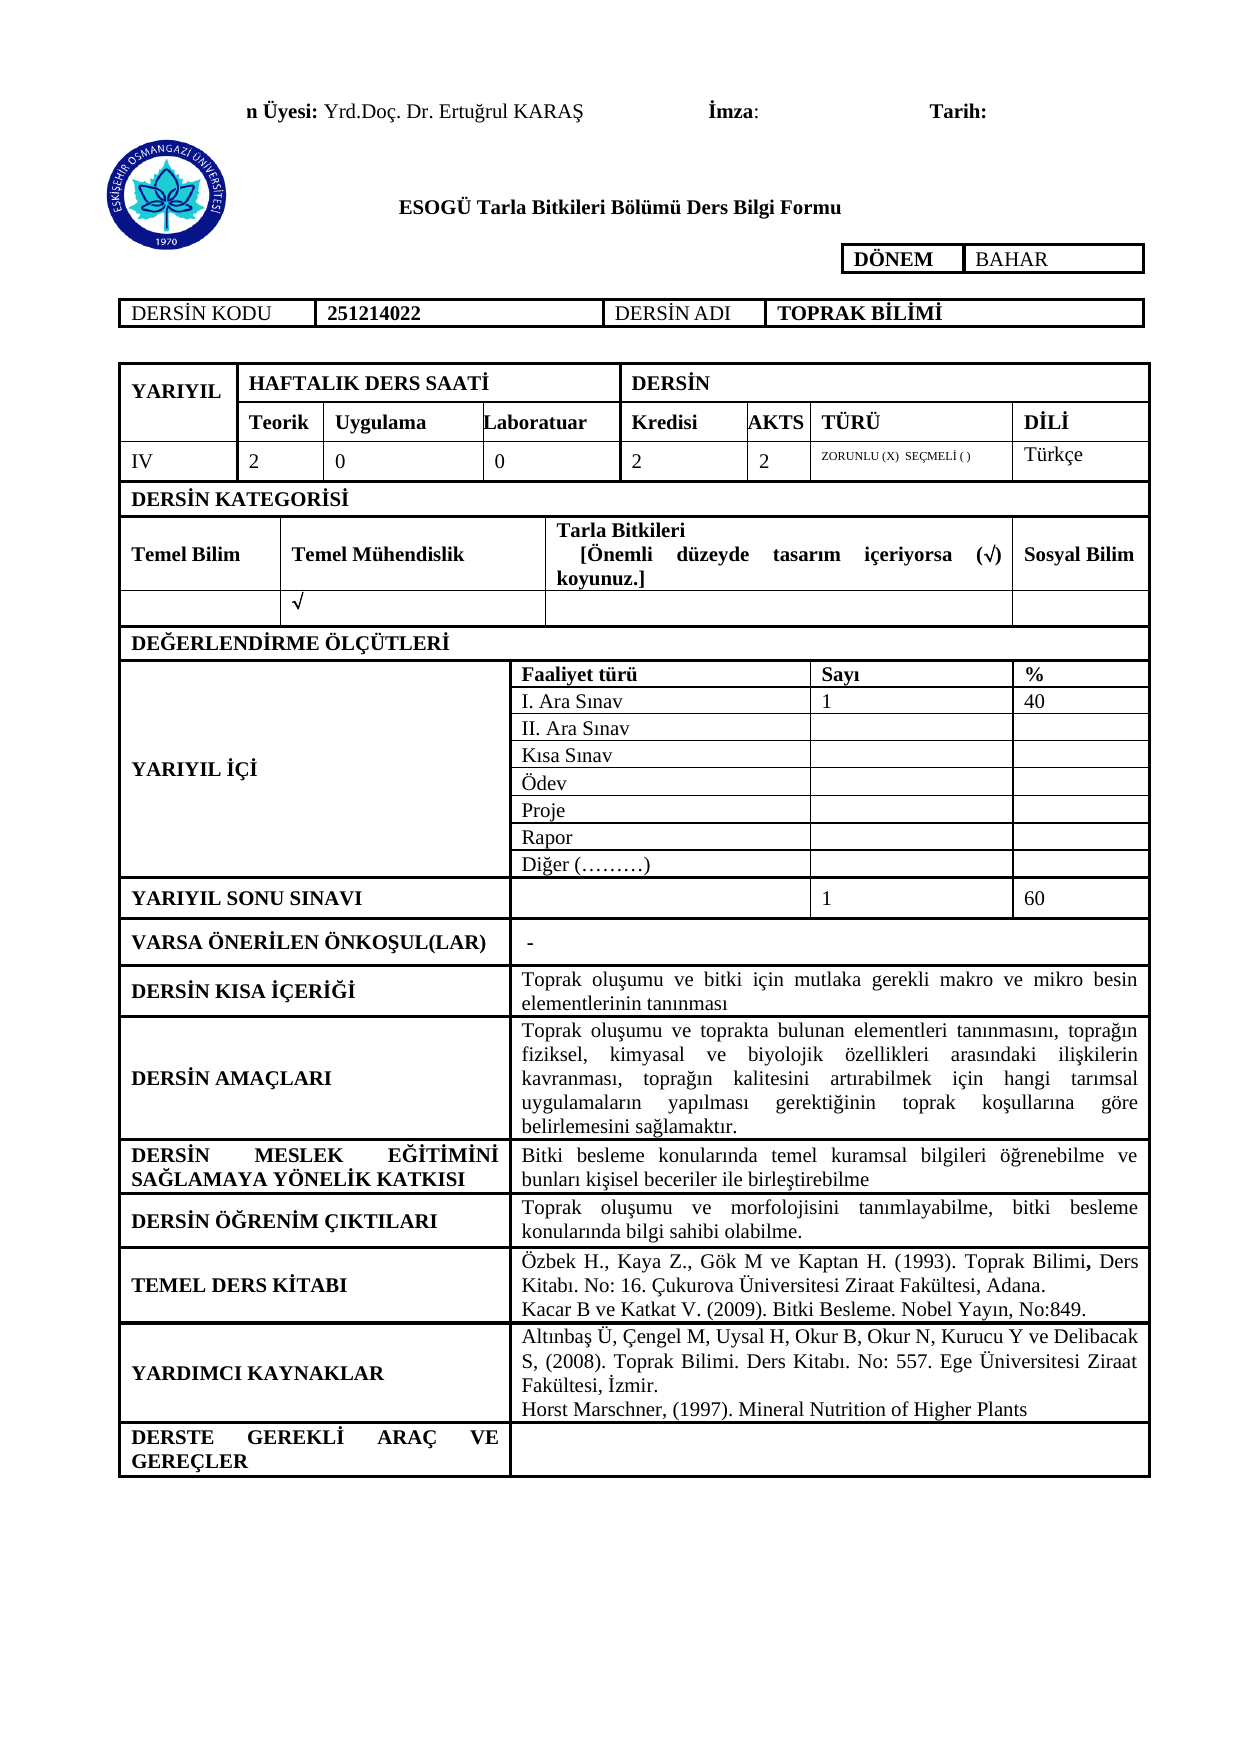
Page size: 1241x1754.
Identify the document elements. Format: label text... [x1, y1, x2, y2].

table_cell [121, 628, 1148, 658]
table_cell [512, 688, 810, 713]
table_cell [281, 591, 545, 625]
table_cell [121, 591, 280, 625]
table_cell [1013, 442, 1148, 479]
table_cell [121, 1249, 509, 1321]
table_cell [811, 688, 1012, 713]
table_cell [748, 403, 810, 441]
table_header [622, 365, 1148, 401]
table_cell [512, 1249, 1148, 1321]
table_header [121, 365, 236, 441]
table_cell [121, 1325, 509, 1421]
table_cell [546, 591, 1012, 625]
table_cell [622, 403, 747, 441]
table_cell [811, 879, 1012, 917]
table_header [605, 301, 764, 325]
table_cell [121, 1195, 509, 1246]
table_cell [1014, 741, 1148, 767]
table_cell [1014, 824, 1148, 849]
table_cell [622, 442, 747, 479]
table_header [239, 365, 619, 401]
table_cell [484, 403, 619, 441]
text ESOGÜ Tarla Bitkileri Bölümü Ders Bilgi Formu [248, 195, 1122, 219]
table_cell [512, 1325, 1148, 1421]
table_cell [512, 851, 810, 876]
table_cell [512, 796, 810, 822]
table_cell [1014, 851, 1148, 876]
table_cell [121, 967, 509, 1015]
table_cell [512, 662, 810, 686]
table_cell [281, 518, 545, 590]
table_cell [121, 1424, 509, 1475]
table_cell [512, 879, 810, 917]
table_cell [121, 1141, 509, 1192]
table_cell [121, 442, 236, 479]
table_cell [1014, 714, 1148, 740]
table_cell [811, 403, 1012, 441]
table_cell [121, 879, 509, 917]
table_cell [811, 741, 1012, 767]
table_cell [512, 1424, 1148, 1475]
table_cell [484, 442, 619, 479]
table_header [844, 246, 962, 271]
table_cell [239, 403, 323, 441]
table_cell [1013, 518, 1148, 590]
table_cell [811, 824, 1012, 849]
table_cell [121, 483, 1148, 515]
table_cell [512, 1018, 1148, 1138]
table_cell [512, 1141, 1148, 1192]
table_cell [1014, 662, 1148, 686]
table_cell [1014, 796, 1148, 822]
text Dersin Öğretim Üyesi: Yrd.Doç. Dr. Ertuğrul KARAŞ İmza: Tarih: [248, 99, 1122, 123]
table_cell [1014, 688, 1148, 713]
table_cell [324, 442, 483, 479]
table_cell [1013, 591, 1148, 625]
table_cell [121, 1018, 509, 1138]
picture [94, 96, 248, 296]
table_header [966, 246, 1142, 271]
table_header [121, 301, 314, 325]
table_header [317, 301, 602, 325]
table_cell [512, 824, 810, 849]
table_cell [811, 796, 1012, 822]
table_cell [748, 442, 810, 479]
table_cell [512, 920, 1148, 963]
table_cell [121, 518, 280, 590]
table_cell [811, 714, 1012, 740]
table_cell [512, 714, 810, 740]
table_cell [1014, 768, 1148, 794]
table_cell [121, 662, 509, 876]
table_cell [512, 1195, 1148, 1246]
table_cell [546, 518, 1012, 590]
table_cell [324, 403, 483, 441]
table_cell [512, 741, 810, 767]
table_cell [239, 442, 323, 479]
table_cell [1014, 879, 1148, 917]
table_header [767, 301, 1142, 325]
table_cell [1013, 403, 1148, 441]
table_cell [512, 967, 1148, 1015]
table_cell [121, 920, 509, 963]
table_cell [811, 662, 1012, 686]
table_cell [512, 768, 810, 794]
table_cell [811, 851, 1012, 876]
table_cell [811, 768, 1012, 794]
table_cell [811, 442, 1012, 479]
